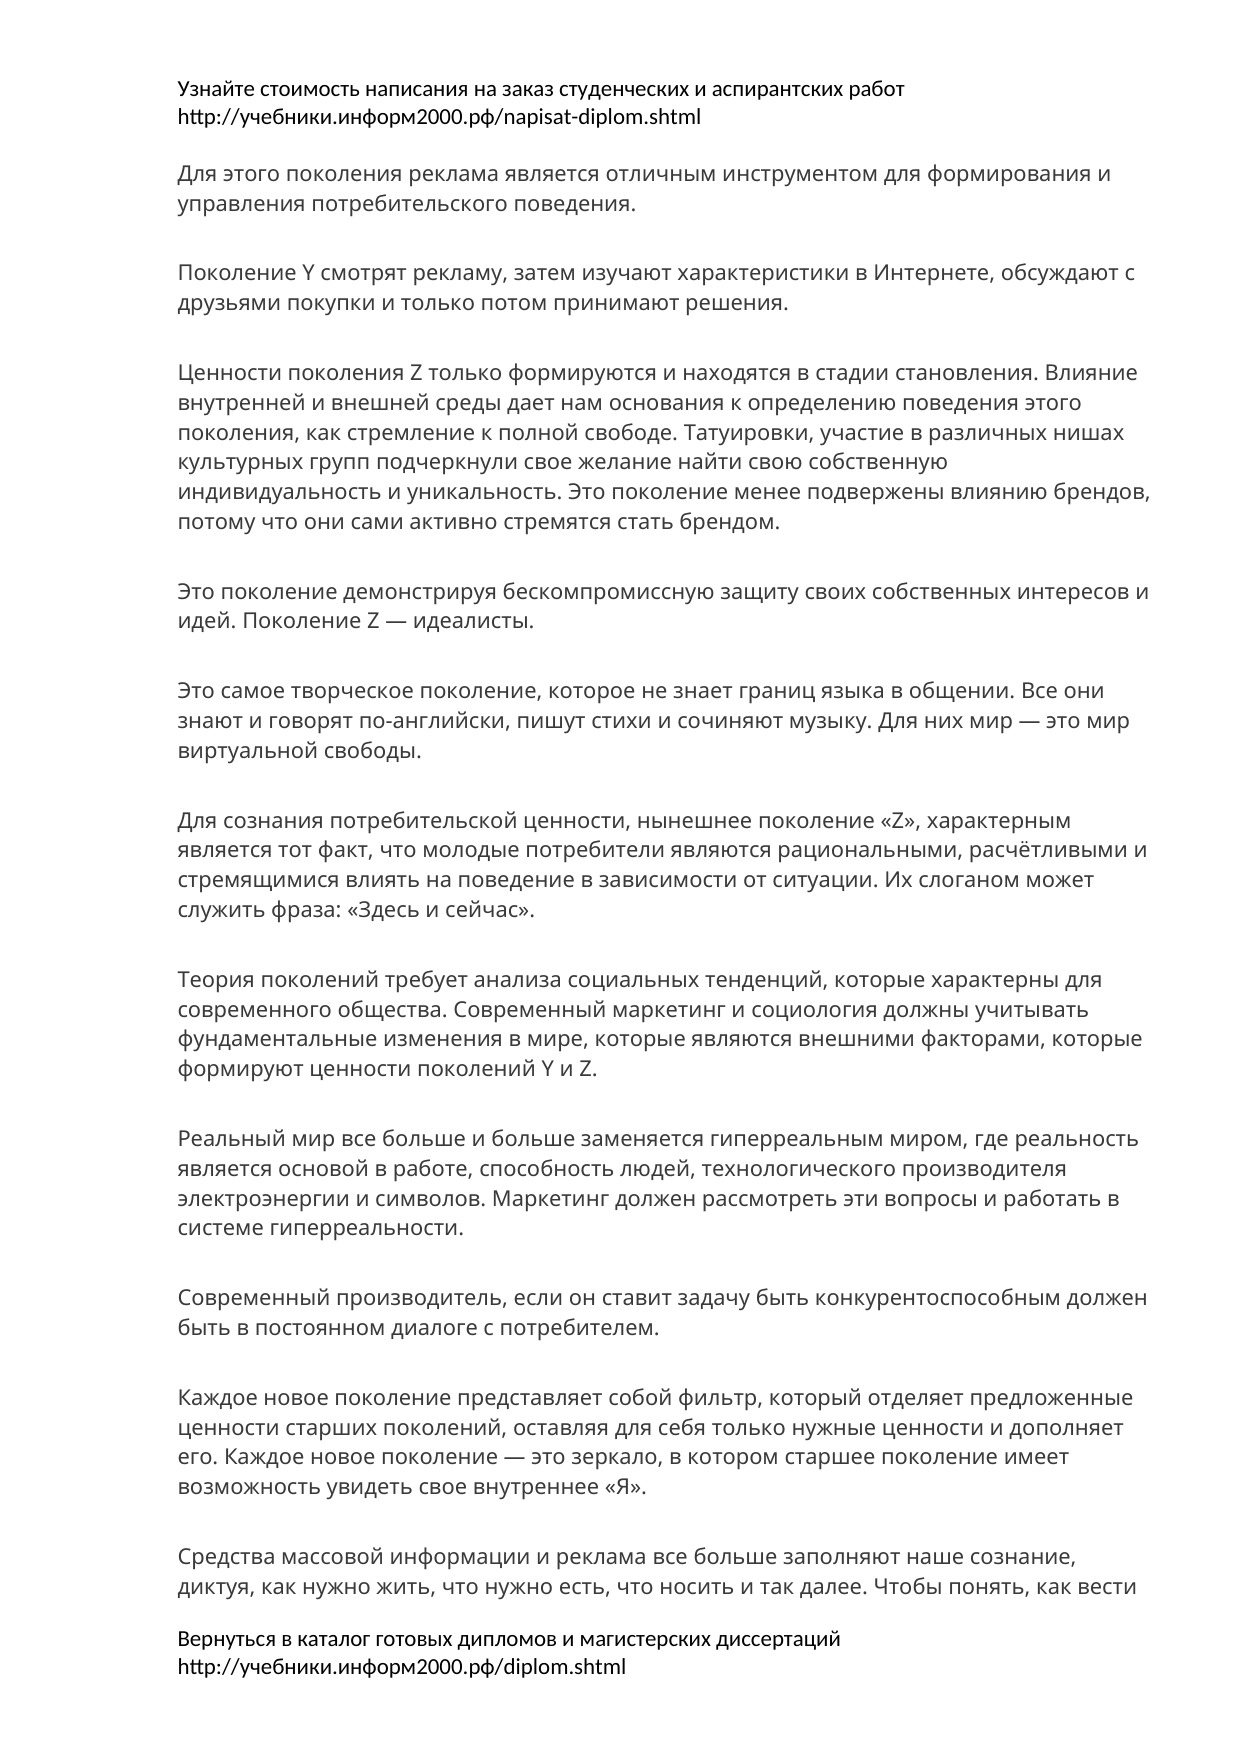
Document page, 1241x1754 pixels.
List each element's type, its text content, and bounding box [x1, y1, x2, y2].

text Ценности поколения Z только формируются и находятся в стадии становления. Влияние внутренней и внешней среды дает нам основания к определению поведения этого поколения, как стремление к полной свободе. Татуировки, участие в различных нишах культурных групп подчеркнули свое желание найти свою собственную индивидуальность и уникальность. Это поколение менее подвержены влиянию брендов, потому что они сами активно стремятся стать брендом. [177, 357, 1152, 536]
text Это самое творческое поколение, которое не знает границ языка в общении. Все они знают и говорят по-английски, пишут стихи и сочиняют музыку. Для них мир — это мир виртуальной свободы. [177, 675, 1152, 765]
text Это поколение демонстрируя бескомпромиссную защиту своих собственных интересов и идей. Поколение Z — идеалисты. [177, 576, 1152, 635]
text Каждое новое поколение представляет собой фильтр, который отделяет предложенные ценности старших поколений, оставляя для себя только нужные ценности и дополняет его. Каждое новое поколение — это зеркало, в котором старшее поколение имеет возможность увидеть свое внутреннее «Я». [177, 1382, 1152, 1501]
text Реальный мир все больше и больше заменяется гиперреальным миром, где реальность является основой в работе, способность людей, технологического производителя электроэнергии и символов. Маркетинг должен рассмотреть эти вопросы и работать в системе гиперреальности. [177, 1123, 1152, 1242]
text Современный производитель, если он ставит задачу быть конкурентоспособным должен быть в постоянном диалоге с потребителем. [177, 1282, 1152, 1342]
text Для этого поколения реклама является отличным инструментом для формирования и управления потребительского поведения. [177, 158, 1152, 217]
text Поколение Y смотрят рекламу, затем изучают характеристики в Интернете, обсуждают с друзьями покупки и только потом принимают решения. [177, 257, 1152, 317]
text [177, 1541, 1152, 1601]
text Для сознания потребительской ценности, нынешнее поколение «Z», характерным является тот факт, что молодые потребители являются рациональными, расчётливыми и стремящимися влиять на поведение в зависимости от ситуации. Их слоганом может служить фраза: «Здесь и сейчас». [177, 805, 1152, 924]
text Теория поколений требует анализа социальных тенденций, которые характерны для современного общества. Современный маркетинг и социология должны учитывать фундаментальные изменения в мире, которые являются внешними факторами, которые формируют ценности поколений Y и Z. [177, 964, 1152, 1083]
